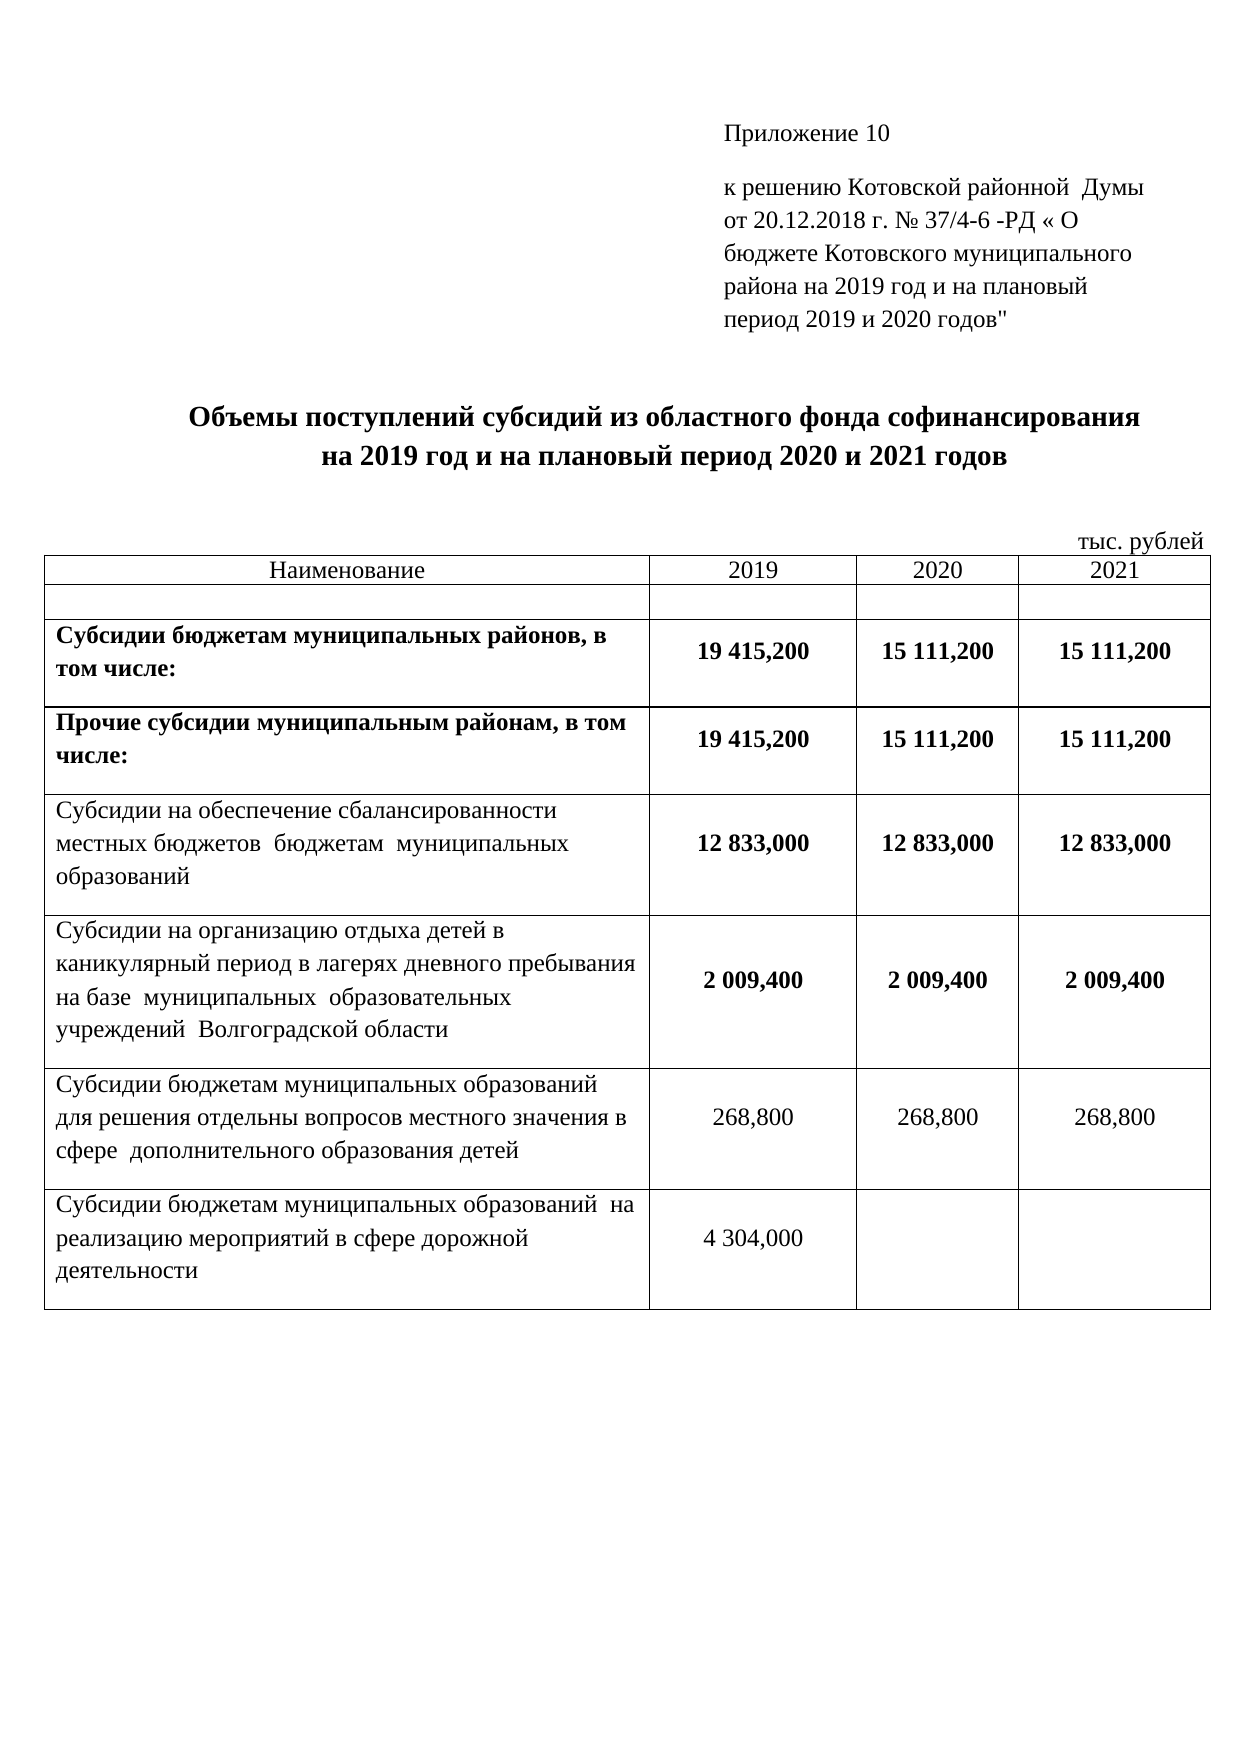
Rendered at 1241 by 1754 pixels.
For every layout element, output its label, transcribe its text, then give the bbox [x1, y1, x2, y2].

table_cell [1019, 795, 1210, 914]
text Приложение 10 [723, 118, 1152, 147]
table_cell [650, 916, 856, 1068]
text Объемы поступлений субсидий из областного фонда софинансирования на 2019 год и на плановый период 2020 и 2021 годов [177, 399, 1152, 471]
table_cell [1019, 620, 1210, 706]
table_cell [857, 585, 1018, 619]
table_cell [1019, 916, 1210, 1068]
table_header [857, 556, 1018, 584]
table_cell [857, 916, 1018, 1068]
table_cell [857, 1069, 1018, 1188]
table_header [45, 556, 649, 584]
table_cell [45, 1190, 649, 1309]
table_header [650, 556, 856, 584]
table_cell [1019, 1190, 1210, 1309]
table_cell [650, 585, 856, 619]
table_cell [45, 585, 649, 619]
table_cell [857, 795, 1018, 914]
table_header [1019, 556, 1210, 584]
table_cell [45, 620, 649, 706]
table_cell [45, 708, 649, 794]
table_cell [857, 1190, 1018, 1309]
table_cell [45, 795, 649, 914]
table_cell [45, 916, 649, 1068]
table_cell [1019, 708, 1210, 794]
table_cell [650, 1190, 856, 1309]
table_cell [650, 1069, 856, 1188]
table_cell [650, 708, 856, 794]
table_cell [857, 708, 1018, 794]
text к решению Котовской районной Думы от 20.12.2018 г. № 37/4-6 -РД « О бюджете Котовского муниципального района на 2019 год и на плановый период 2019 и 2020 годов" [723, 172, 1152, 333]
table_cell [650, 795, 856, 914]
text тыс. рублей [1078, 526, 1211, 554]
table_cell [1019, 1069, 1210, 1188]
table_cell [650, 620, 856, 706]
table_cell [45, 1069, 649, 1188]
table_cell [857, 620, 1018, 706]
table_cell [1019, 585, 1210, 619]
